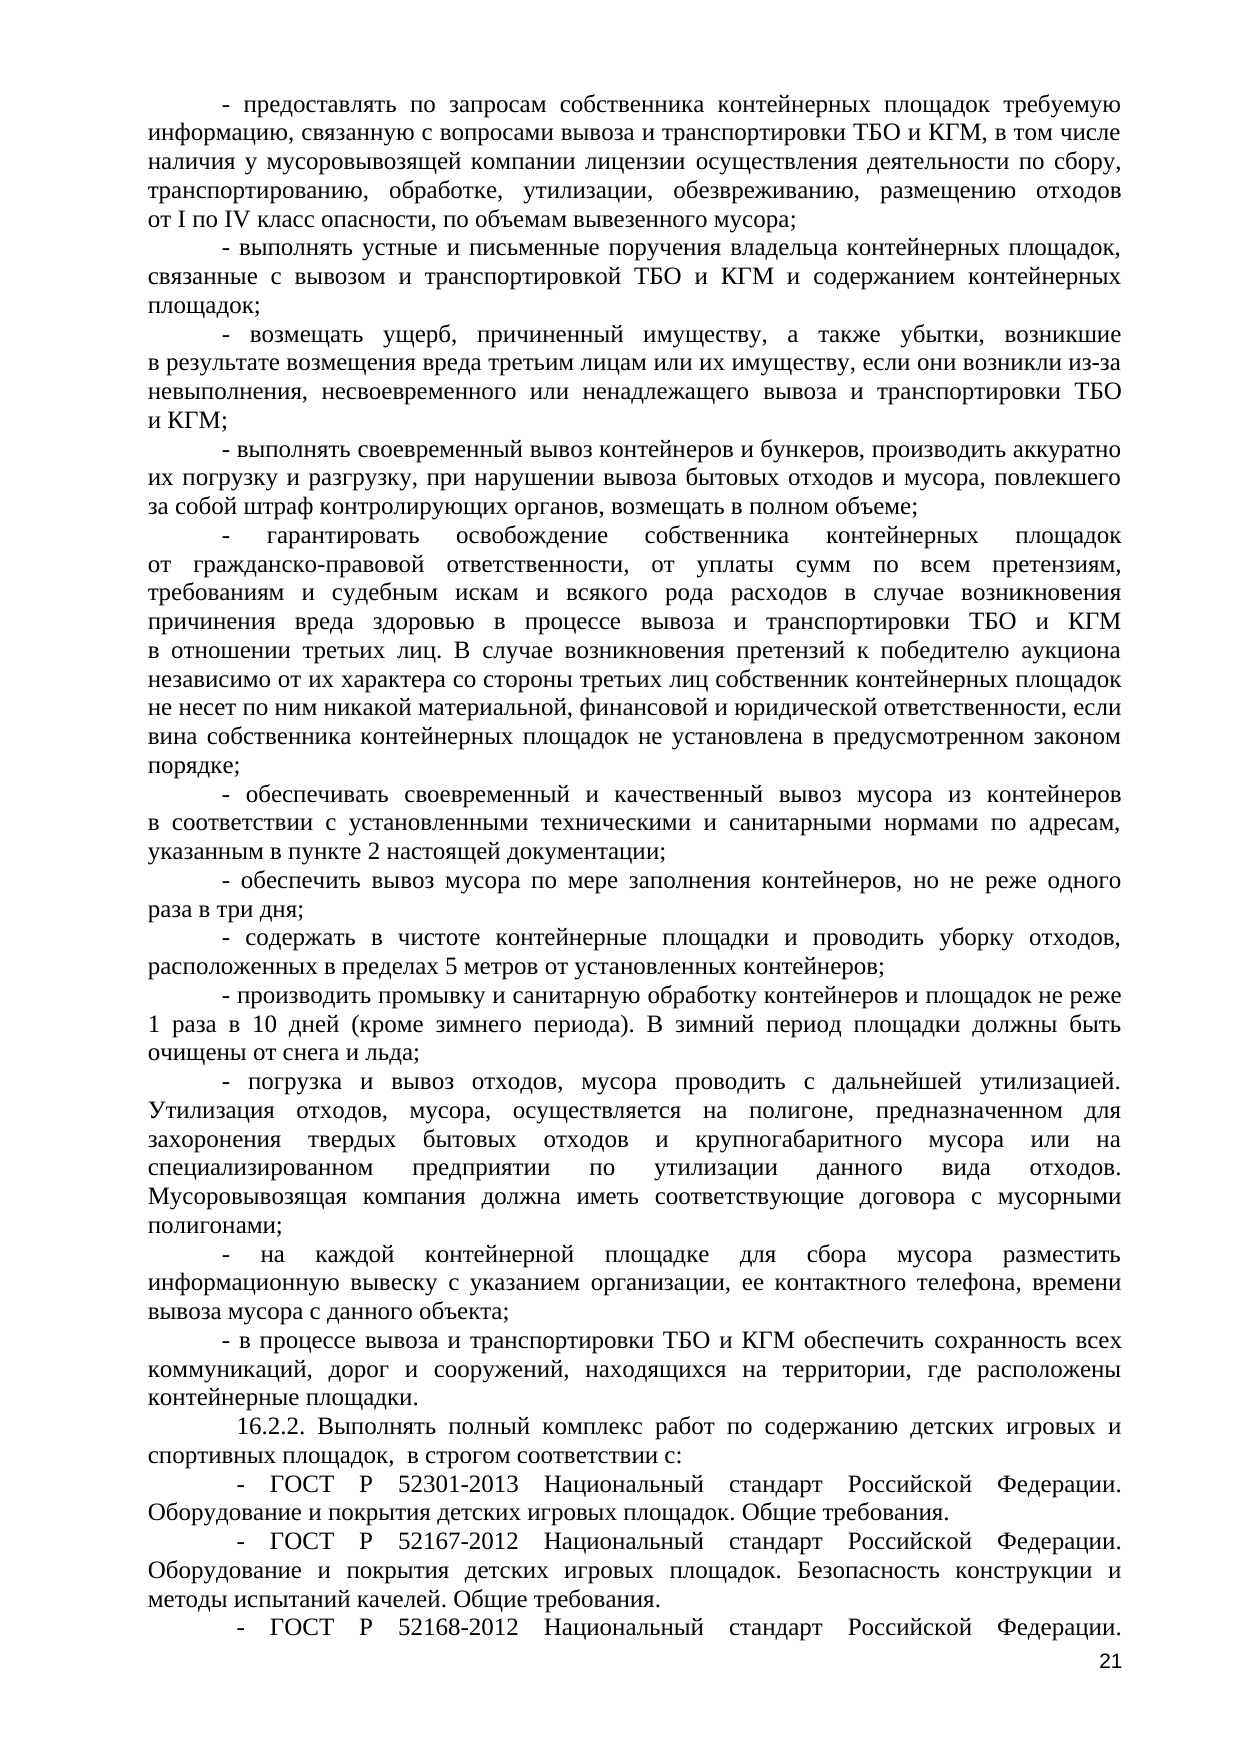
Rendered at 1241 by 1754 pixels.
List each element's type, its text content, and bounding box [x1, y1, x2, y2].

text - ГОСТ Р 52167-2012 Национальный стандарт Российской Федерации. Оборудование и покрытия детских игровых площадок. Безопасность конструкции и методы испытаний качелей. Общие требования. [148, 1526, 1122, 1612]
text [148, 1612, 1122, 1641]
text 16.2.2. Выполнять полный комплекс работ по содержанию детских игровых и спортивных площадок, в строгом соответствии с: [148, 1411, 1122, 1469]
text - гарантировать освобождение собственника контейнерных площадок от гражданско-правовой ответственности, от уплаты сумм по всем претензиям, требованиям и судебным искам и всякого рода расходов в случае возникновения причинения вреда здоровью в процессе вывоза и транспортировки ТБО и КГМ в отношении третьих лиц. В случае возникновения претензий к победителю аукциона независимо от их характера со стороны третьих лиц собственник контейнерных площадок не несет по ним никакой материальной, финансовой и юридической ответственности, если вина собственника контейнерных площадок не установлена в предусмотренном законом порядке; [148, 520, 1122, 779]
text - выполнять своевременный вывоз контейнеров и бункеров, производить аккуратно их погрузку и разгрузку, при нарушении вывоза бытовых отходов и мусора, повлекшего за собой штраф контролирующих органов, возмещать в полном объеме; [148, 434, 1122, 520]
text - предоставлять по запросам собственника контейнерных площадок требуемую информацию, связанную с вопросами вывоза и транспортировки ТБО и КГМ, в том числе наличия у мусоровывозящей компании лицензии осуществления деятельности по сбору, транспортированию, обработке, утилизации, обезвреживанию, размещению отходов от I по IV класс опасности, по объемам вывезенного мусора; [148, 89, 1122, 232]
text - обеспечить вывоз мусора по мере заполнения контейнеров, но не реже одного раза в три дня; [148, 865, 1122, 922]
text - в процессе вывоза и транспортировки ТБО и КГМ обеспечить сохранность всех коммуникаций, дорог и сооружений, находящихся на территории, где расположены контейнерные площадки. [148, 1325, 1122, 1411]
text - обеспечивать своевременный и качественный вывоз мусора из контейнеров в соответствии с установленными техническими и санитарными нормами по адресам, указанным в пункте 2 настоящей документации; [148, 779, 1122, 865]
text - возмещать ущерб, причиненный имуществу, а также убытки, возникшие в результате возмещения вреда третьим лицам или их имуществу, если они возникли из-за невыполнения, несвоевременного или ненадлежащего вывоза и транспортировки ТБО и КГМ; [148, 319, 1122, 434]
text - на каждой контейнерной площадке для сбора мусора разместить информационную вывеску с указанием организации, ее контактного телефона, времени вывоза мусора с данного объекта; [148, 1239, 1122, 1325]
text - производить промывку и санитарную обработку контейнеров и площадок не реже 1 раза в 10 дней (кроме зимнего периода). В зимний период площадки должны быть очищены от снега и льда; [148, 980, 1122, 1066]
text - содержать в чистоте контейнерные площадки и проводить уборку отходов, расположенных в пределах 5 метров от установленных контейнеров; [148, 922, 1122, 980]
text - выполнять устные и письменные поручения владельца контейнерных площадок, связанные с вывозом и транспортировкой ТБО и КГМ и содержанием контейнерных площадок; [148, 232, 1122, 319]
text - погрузка и вывоз отходов, мусора проводить с дальнейшей утилизацией. Утилизация отходов, мусора, осуществляется на полигоне, предназначенном для захоронения твердых бытовых отходов и крупногабаритного мусора или на специализированном предприятии по утилизации данного вида отходов. Мусоровывозящая компания должна иметь соответствующие договора с мусорными полигонами; [148, 1066, 1122, 1239]
text - ГОСТ Р 52301-2013 Национальный стандарт Российской Федерации. Оборудование и покрытия детских игровых площадок. Общие требования. [148, 1469, 1122, 1526]
